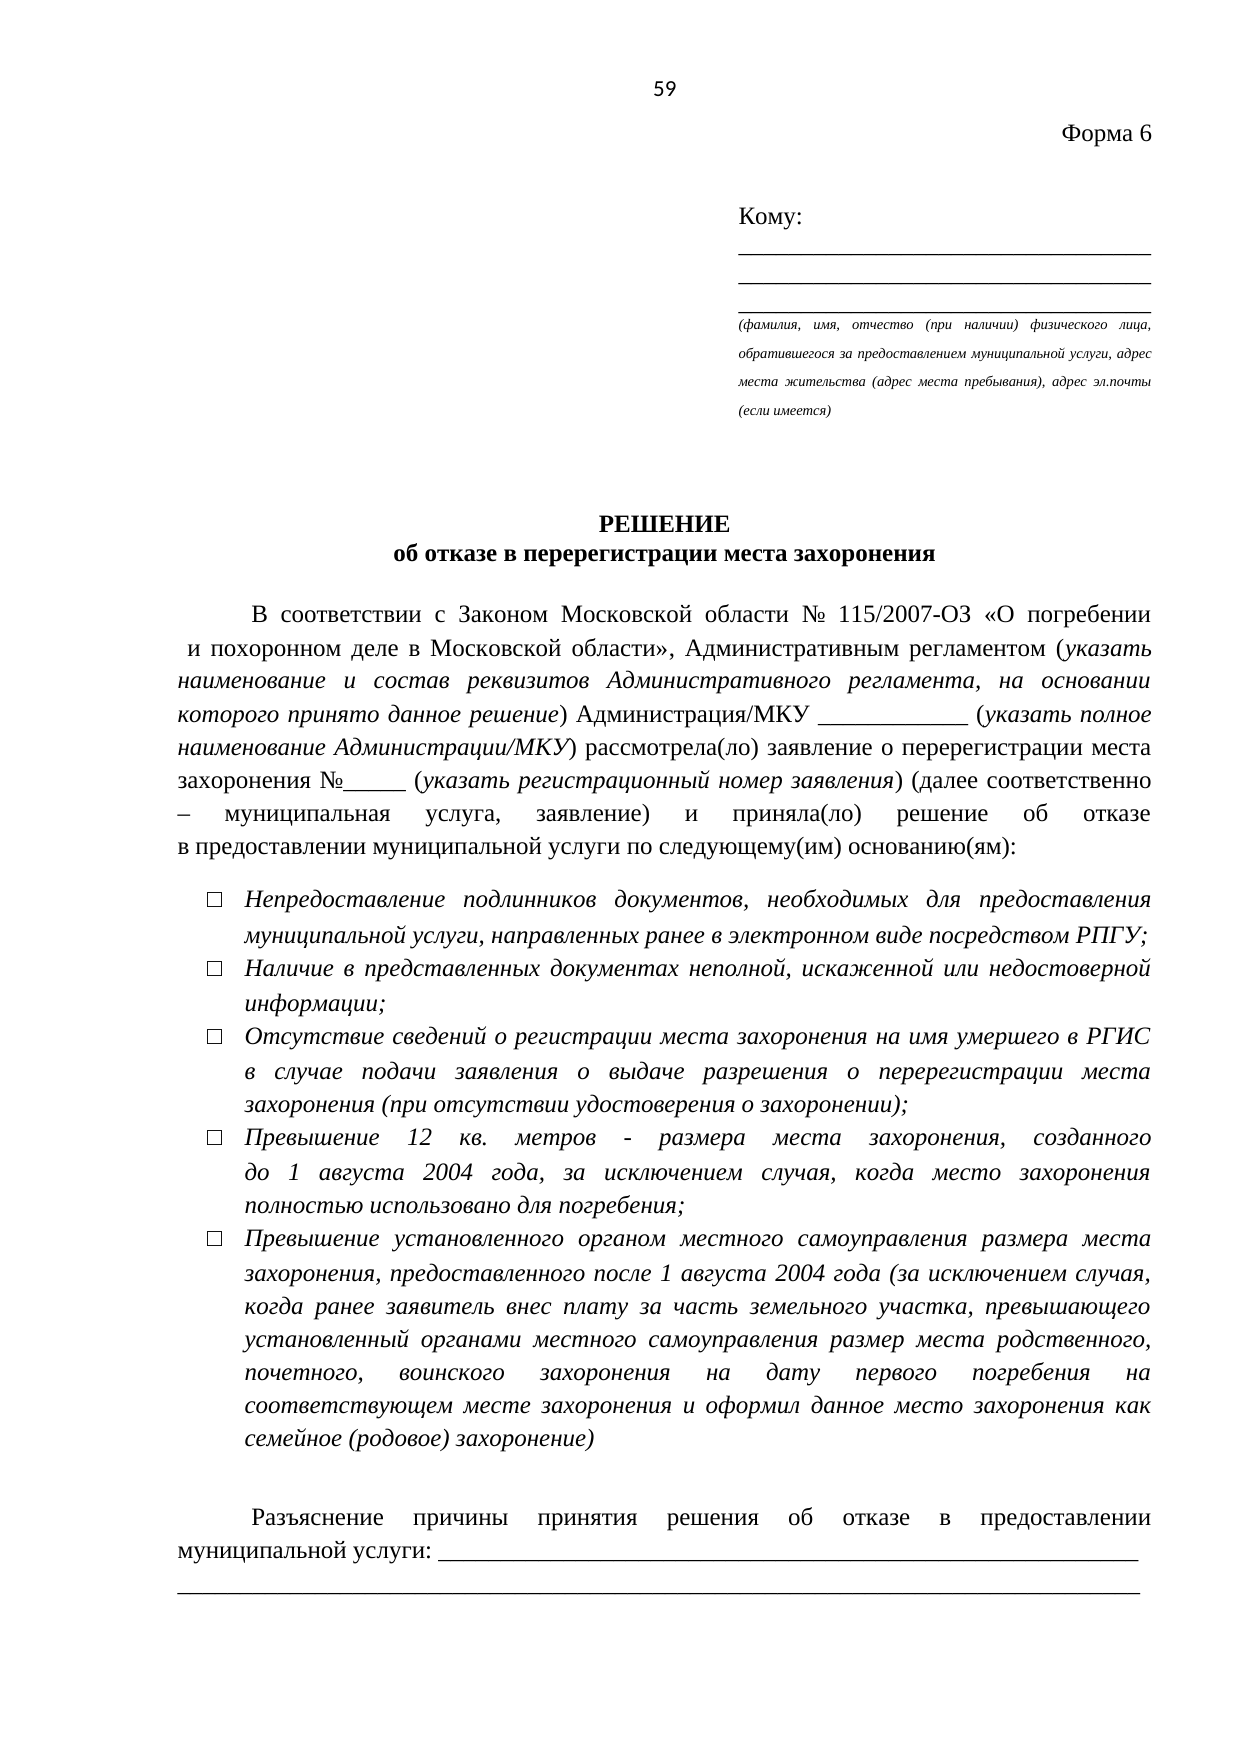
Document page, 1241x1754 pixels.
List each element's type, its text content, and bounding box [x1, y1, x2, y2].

text об отказе в перерегистрации места захоронения [177, 538, 1152, 567]
list Наличие в представленных документах неполной, искаженной или недостоверной информации; [207, 953, 1152, 1017]
text В соответствии с Законом Московской области № 115/2007-ОЗ «О погребении и похоронном деле в Московской области», Административным регламентом (указать наименование и состав реквизитов Административного регламента, на основании которого принято данное решение) Администрация/МКУ ____________ (указать полное наименование Администрации/МКУ) рассмотрела(ло) заявление о перерегистрации места захоронения №_____ (указать регистрационный номер заявления) (далее соответственно – муниципальная услуга, заявление) и приняла(ло) решение об отказе в предоставлении муниципальной услуги по следующему(им) основанию(ям): [177, 599, 1152, 859]
text (фамилия, имя, отчество (при наличии) физического лица, обратившегося за предоставлением муниципальной услуги, адрес места жительства (адрес места пребывания), адрес эл.почты (если имеется) [738, 316, 1152, 431]
text ___________________________________________________________________________________________________ [738, 229, 1152, 316]
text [177, 1568, 1152, 1597]
list Превышение установленного органом местного самоуправления размера места захоронения, предоставленного после 1 августа 2004 года (за исключением случая, когда ранее заявитель внес плату за часть земельного участка, превышающего установленный органами местного самоуправления размер места родственного, почетного, воинского захоронения на дату первого погребения на соответствующем месте захоронения и оформил данное место захоронения как семейное (родовое) захоронение) [207, 1223, 1152, 1452]
text Форма 6 [177, 118, 1152, 147]
text Разъяснение причины принятия решения об отказе в предоставлении муниципальной услуги: ________________________________________________________ [177, 1502, 1152, 1564]
text Кому: [738, 201, 1152, 229]
text РЕШЕНИЕ [177, 509, 1152, 538]
list Непредоставление подлинников документов, необходимых для предоставления муниципальной услуги, направленных ранее в электронном виде посредством РПГУ; [207, 884, 1152, 948]
list Отсутствие сведений о регистрации места захоронения на имя умершего в РГИС в случае подачи заявления о выдаче разрешения о перерегистрации места захоронения (при отсутствии удостоверения о захоронении); [207, 1021, 1152, 1118]
list Превышение 12 кв. метров - размера места захоронения, созданного до 1 августа 2004 года, за исключением случая, когда место захоронения полностью использовано для погребения; [207, 1122, 1152, 1219]
